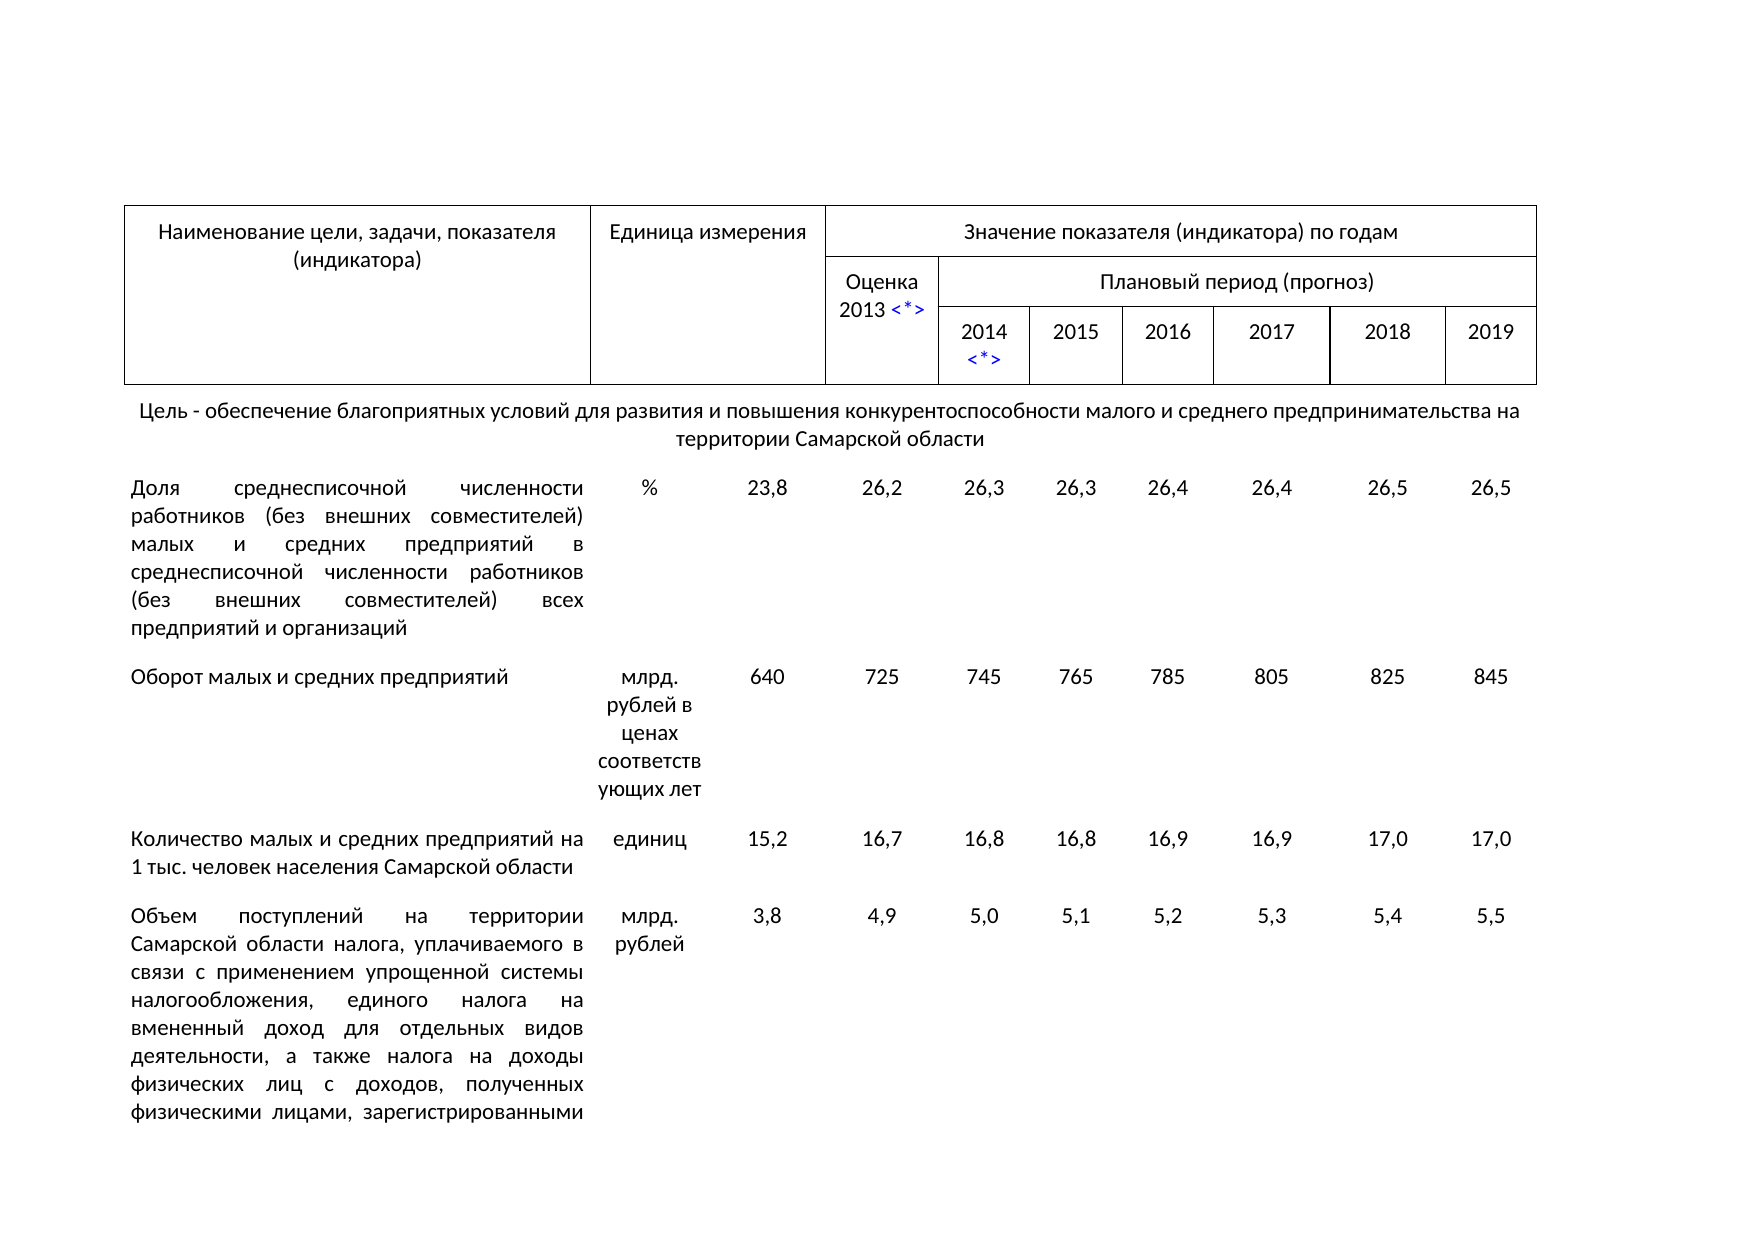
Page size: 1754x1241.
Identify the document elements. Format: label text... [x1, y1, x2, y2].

table_cell 785 [1122, 652, 1213, 813]
table_cell 26,3 [938, 463, 1030, 652]
table_cell 765 [1030, 652, 1122, 813]
table_cell 2014 <*> [939, 307, 1029, 384]
table_cell 4,9 [826, 891, 938, 1136]
table_cell 745 [938, 652, 1030, 813]
table_cell единиц [591, 813, 709, 891]
table_cell 26,4 [1213, 463, 1330, 652]
table_cell 640 [709, 652, 826, 813]
table_cell млрд. рублей [591, 891, 709, 1136]
table_cell 16,9 [1122, 813, 1213, 891]
table_cell 845 [1445, 652, 1537, 813]
table_cell Оценка 2013 <*> [826, 257, 938, 384]
table_cell 2019 [1446, 307, 1536, 384]
table_cell 805 [1213, 652, 1330, 813]
table_cell 17,0 [1330, 813, 1445, 891]
table_cell 3,8 [709, 891, 826, 1136]
table_cell 725 [826, 652, 938, 813]
table_cell 26,4 [1122, 463, 1213, 652]
table_cell 16,8 [938, 813, 1030, 891]
table_cell 2015 [1030, 307, 1122, 384]
table_header Наименование цели, задачи, показателя (индикатора) [125, 206, 590, 384]
table_cell 26,2 [826, 463, 938, 652]
table_cell 23,8 [709, 463, 826, 652]
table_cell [124, 891, 591, 1136]
table_cell 2017 [1214, 307, 1329, 384]
table_cell 2018 [1331, 307, 1445, 384]
table_cell % [591, 463, 709, 652]
table_cell Оборот малых и средних предприятий [124, 652, 591, 813]
table_header Единица измерения [591, 206, 825, 384]
table_cell 5,4 [1330, 891, 1445, 1136]
table_cell Плановый период (прогноз) [939, 257, 1536, 306]
table_cell 26,3 [1030, 463, 1122, 652]
table_cell 15,2 [709, 813, 826, 891]
table_cell Доля среднесписочной численности работников (без внешних совместителей) малых и средних предприятий в среднесписочной численности работников (без внешних совместителей) всех предприятий и организаций [124, 463, 591, 652]
table_cell 16,7 [826, 813, 938, 891]
table_header Значение показателя (индикатора) по годам [826, 206, 1536, 256]
table_cell 2016 [1123, 307, 1213, 384]
table_cell Количество малых и средних предприятий на 1 тыс. человек населения Самарской области [124, 813, 591, 891]
table_cell 5,0 [938, 891, 1030, 1136]
table_cell 825 [1330, 652, 1445, 813]
table_cell 5,3 [1213, 891, 1330, 1136]
table_cell 26,5 [1445, 463, 1537, 652]
table_cell 16,8 [1030, 813, 1122, 891]
table_cell 5,1 [1030, 891, 1122, 1136]
table_cell 16,9 [1213, 813, 1330, 891]
table_cell 17,0 [1445, 813, 1537, 891]
table_cell 5,5 [1445, 891, 1537, 1136]
table_cell 26,5 [1330, 463, 1445, 652]
table_cell 5,2 [1122, 891, 1213, 1136]
table_cell млрд. рублей в ценах соответствующих лет [591, 652, 709, 813]
table_cell Цель - обеспечение благоприятных условий для развития и повышения конкурентоспособности малого и среднего предпринимательства на территории Самарской области [124, 385, 1537, 462]
